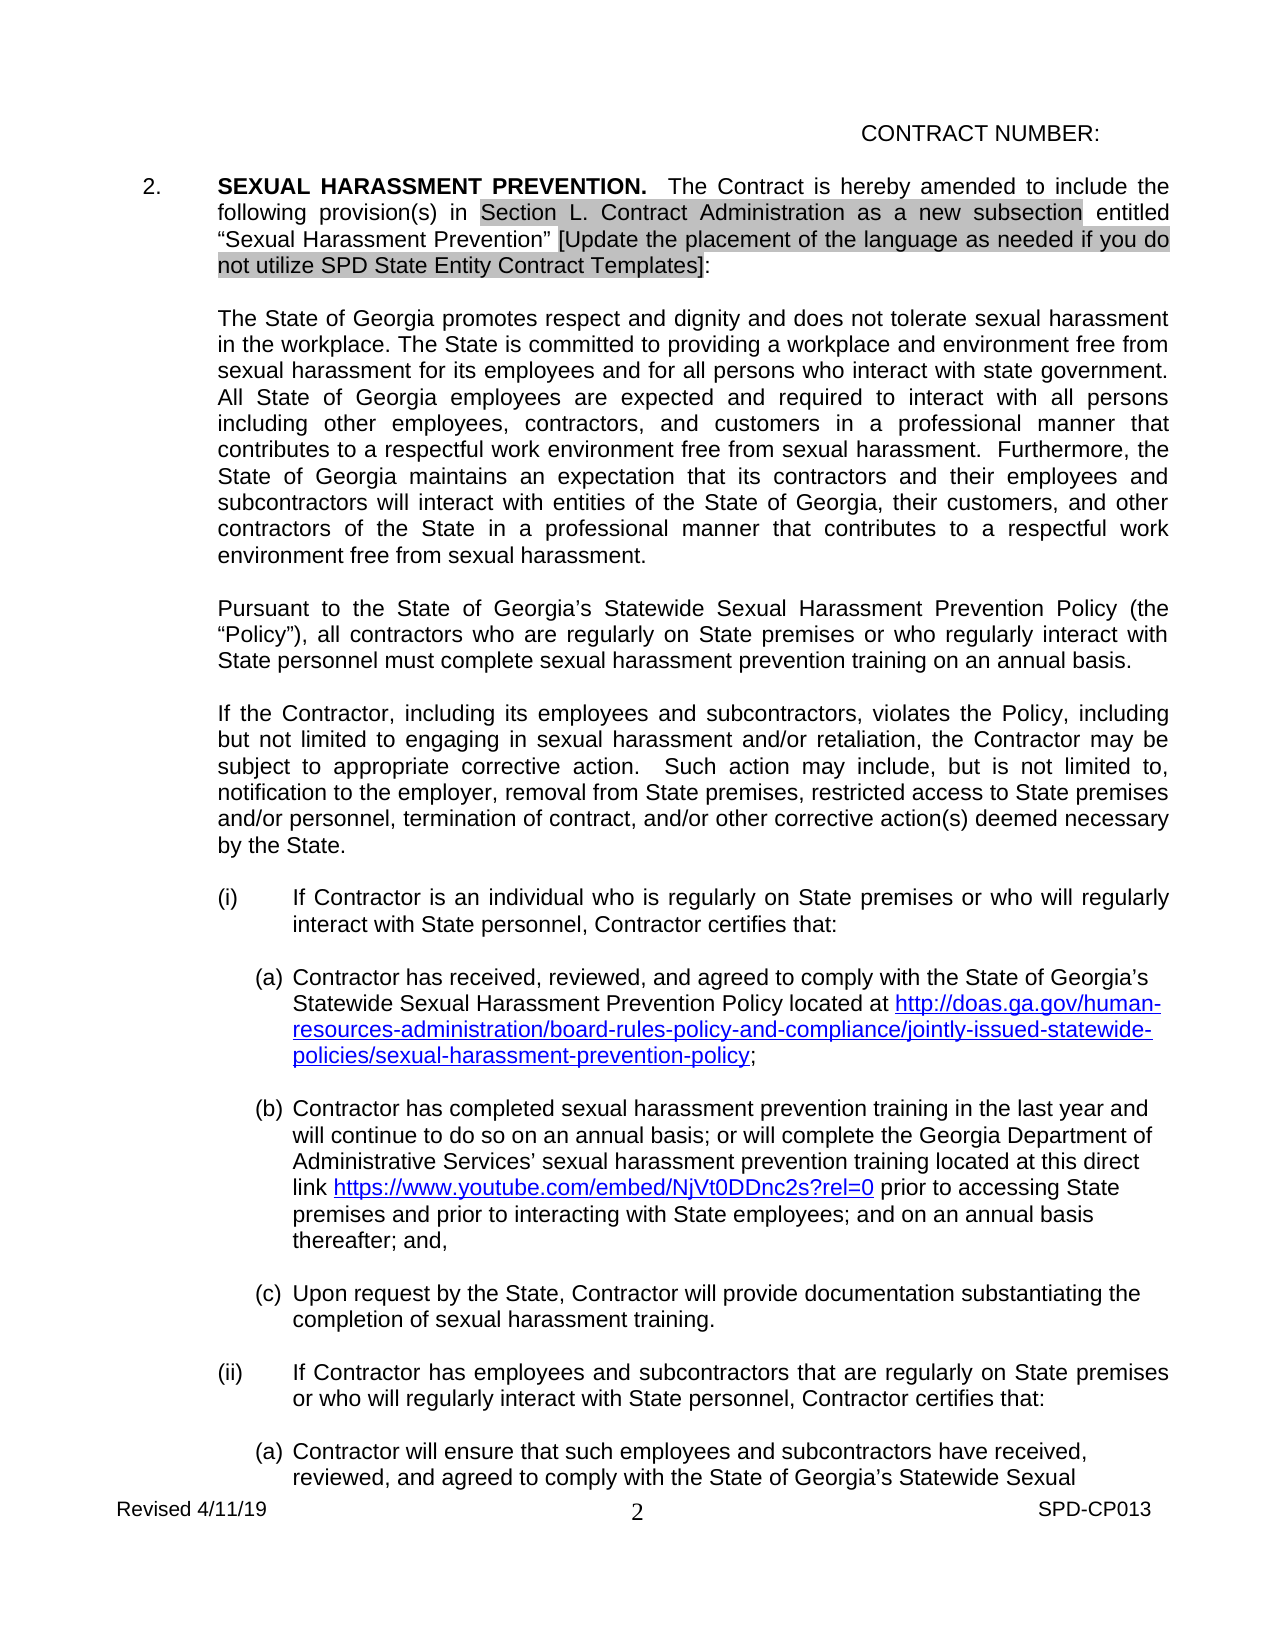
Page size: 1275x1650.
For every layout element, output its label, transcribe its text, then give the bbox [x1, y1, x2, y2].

list SEXUAL HARASSMENT PREVENTION. The Contract is hereby amended to include the following provision(s) in Section L. Contract Administration as a new subsection entitled “Sexual Harassment Prevention” [Update the placement of the language as needed if you do not utilize SPD State Entity Contract Templates]: [142, 173, 1170, 278]
text CONTRACT NUMBER: [142, 120, 1170, 146]
list Contractor has completed sexual harassment prevention training in the last year and will continue to do so on an annual basis; or will complete the Georgia Department of Administrative Services’ sexual harassment prevention training located at this direct link https://www.youtube.com/embed/NjVt0DDnc2s?rel=0 prior to accessing State premises and prior to interacting with State employees; and on an annual basis thereafter; and, [255, 1095, 1170, 1253]
list Contractor has received, reviewed, and agreed to comply with the State of Georgia’s Statewide Sexual Harassment Prevention Policy located at http://doas.ga.gov/human-resources-administration/board-rules-policy-and-compliance/jointly-issued-statewide-policies/sexual-harassment-prevention-policy; [255, 963, 1170, 1069]
text Pursuant to the State of Georgia’s Statewide Sexual Harassment Prevention Policy (the “Policy”), all contractors who are regularly on State premises or who regularly interact with State personnel must complete sexual harassment prevention training on an annual basis. [217, 594, 1170, 673]
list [255, 1438, 1170, 1491]
list If Contractor has employees and subcontractors that are regularly on State premises or who will regularly interact with State personnel, Contractor certifies that: [217, 1359, 1170, 1411]
text If the Contractor, including its employees and subcontractors, violates the Policy, including but not limited to engaging in sexual harassment and/or retaliation, the Contractor may be subject to appropriate corrective action. Such action may include, but is not limited to, notification to the employer, removal from State premises, restricted access to State premises and/or personnel, termination of contract, and/or other corrective action(s) deemed necessary by the State. [217, 700, 1170, 858]
text The State of Georgia promotes respect and dignity and does not tolerate sexual harassment in the workplace. The State is committed to providing a workplace and environment free from sexual harassment for its employees and for all persons who interact with state government. All State of Georgia employees are expected and required to interact with all persons including other employees, contractors, and customers in a professional manner that contributes to a respectful work environment free from sexual harassment. Furthermore, the State of Georgia maintains an expectation that its contractors and their employees and subcontractors will interact with entities of the State of Georgia, their customers, and other contractors of the State in a professional manner that contributes to a respectful work environment free from sexual harassment. [217, 304, 1170, 568]
list If Contractor is an individual who is regularly on State premises or who will regularly interact with State personnel, Contractor certifies that: [217, 884, 1170, 937]
list Upon request by the State, Contractor will provide documentation substantiating the completion of sexual harassment training. [255, 1280, 1170, 1332]
